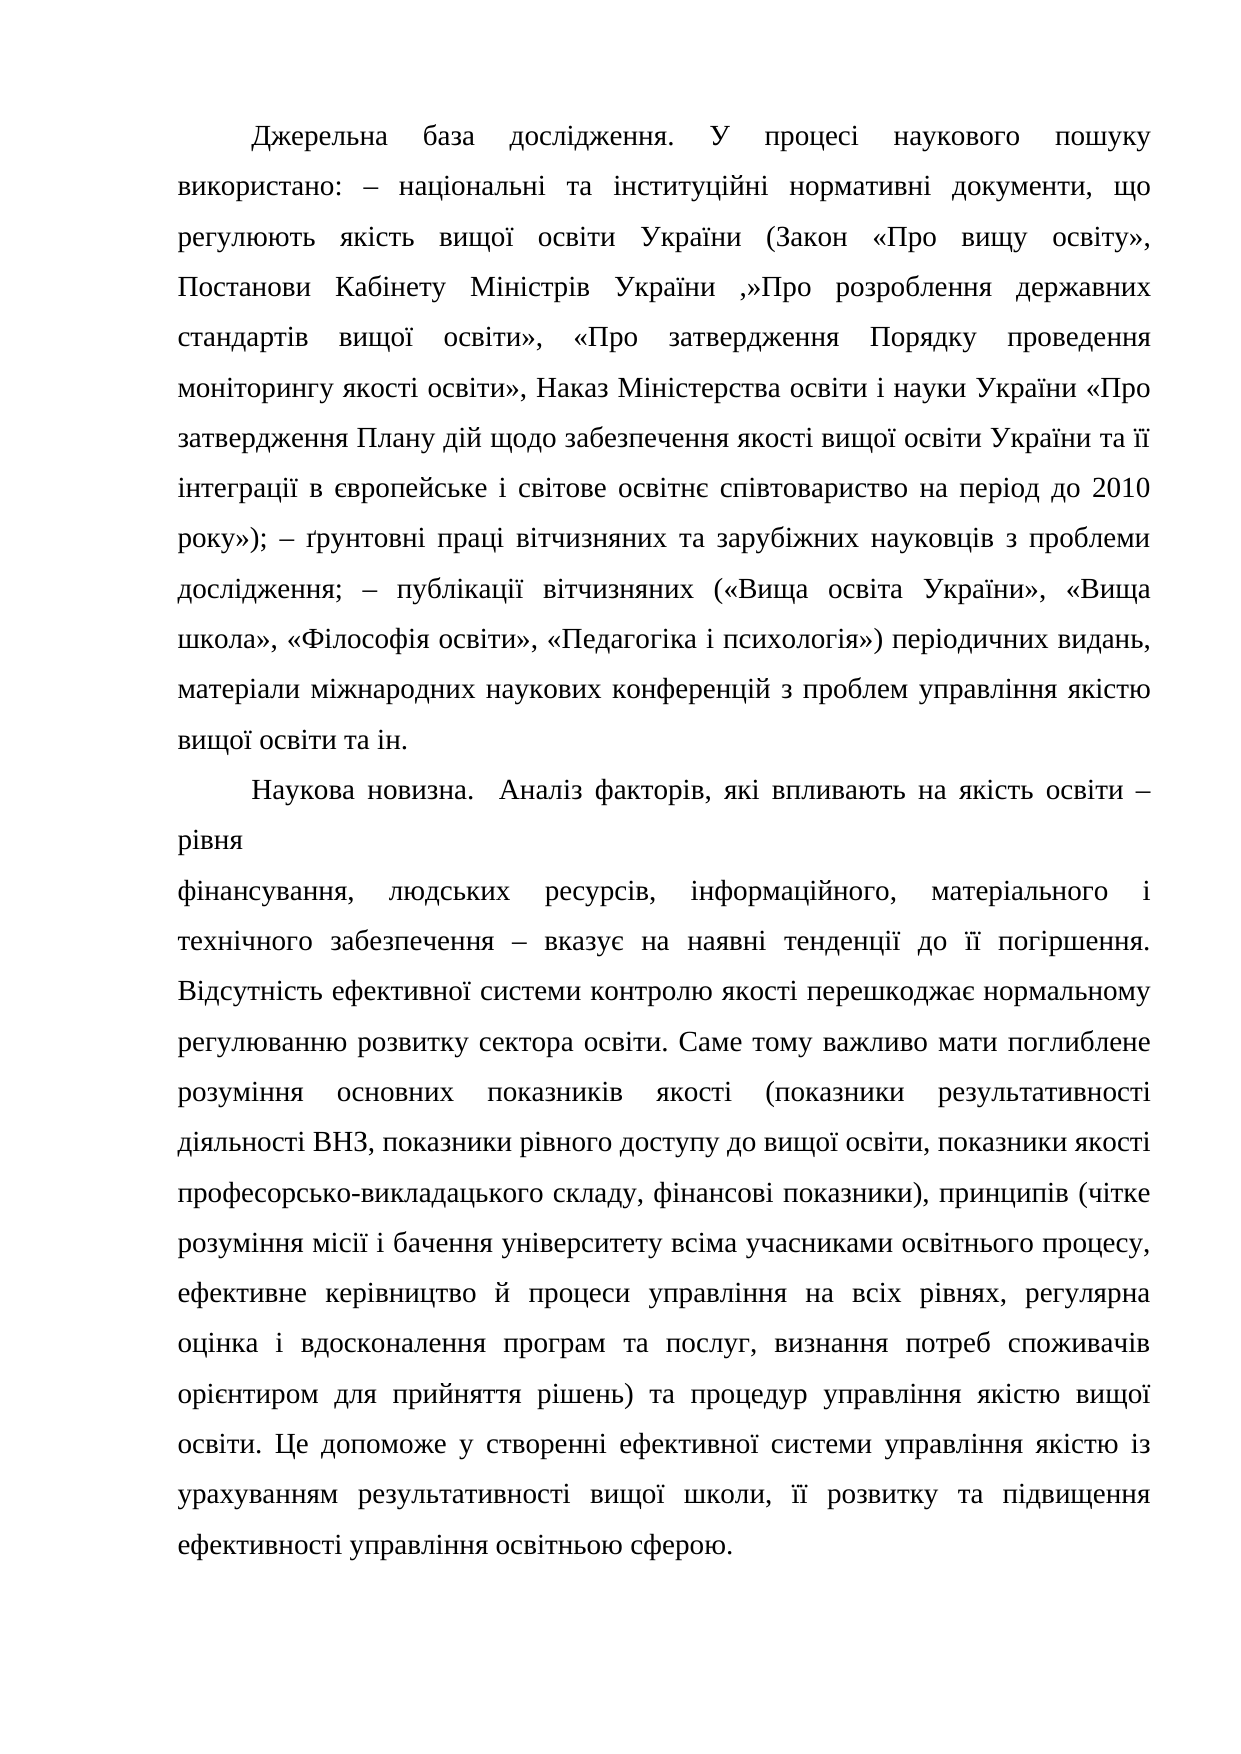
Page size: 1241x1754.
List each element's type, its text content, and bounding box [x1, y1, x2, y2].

text Наукова новизна. Аналіз факторів, які впливають на якість освіти – рівня [177, 772, 1152, 856]
text фінансування, людських ресурсів, інформаційного, матеріального і технічного забезпечення – вказує на наявні тенденції до її погіршення. Відсутність ефективної системи контролю якості перешкоджає нормальному регулюванню розвитку сектора освіти. Саме тому важливо мати поглиблене розуміння основних показників якості (показники результативності діяльності ВНЗ, показники рівного доступу до вищої освіти, показники якості професорсько-викладацького складу, фінансові показники), принципів (чітке розуміння місії і бачення університету всіма учасниками освітнього процесу, ефективне керівництво й процеси управління на всіх рівнях, регулярна оцінка і вдосконалення програм та послуг, визнання потреб споживачів орієнтиром для прийняття рішень) та процедур управління якістю вищої освіти. Це допоможе у створенні ефективної системи управління якістю із урахуванням результативності вищої школи, її розвитку та підвищення ефективності управління освітньою сферою. [177, 873, 1152, 1560]
text Джерельна база дослідження. У процесі наукового пошуку використано: – національні та інституційні нормативні документи, що регулюють якість вищої освіти України (Закон «Про вищу освіту», Постанови Кабінету Міністрів України ,»Про розроблення державних стандартів вищої освіти», «Про затвердження Порядку проведення моніторингу якості освіти», Наказ Міністерства освіти і науки України «Про затвердження Плану дій щодо забезпечення якості вищої освіти України та її інтеграції в європейське і світове освітнє співтовариство на період до 2010 року»); – ґрунтовні праці вітчизняних та зарубіжних науковців з проблеми дослідження; – публікації вітчизняних («Вища освіта України», «Вища школа», «Філософія освіти», «Педагогіка і психологія») періодичних видань, матеріали міжнародних наукових конференцій з проблем управління якістю вищої освіти та ін. [177, 118, 1152, 755]
